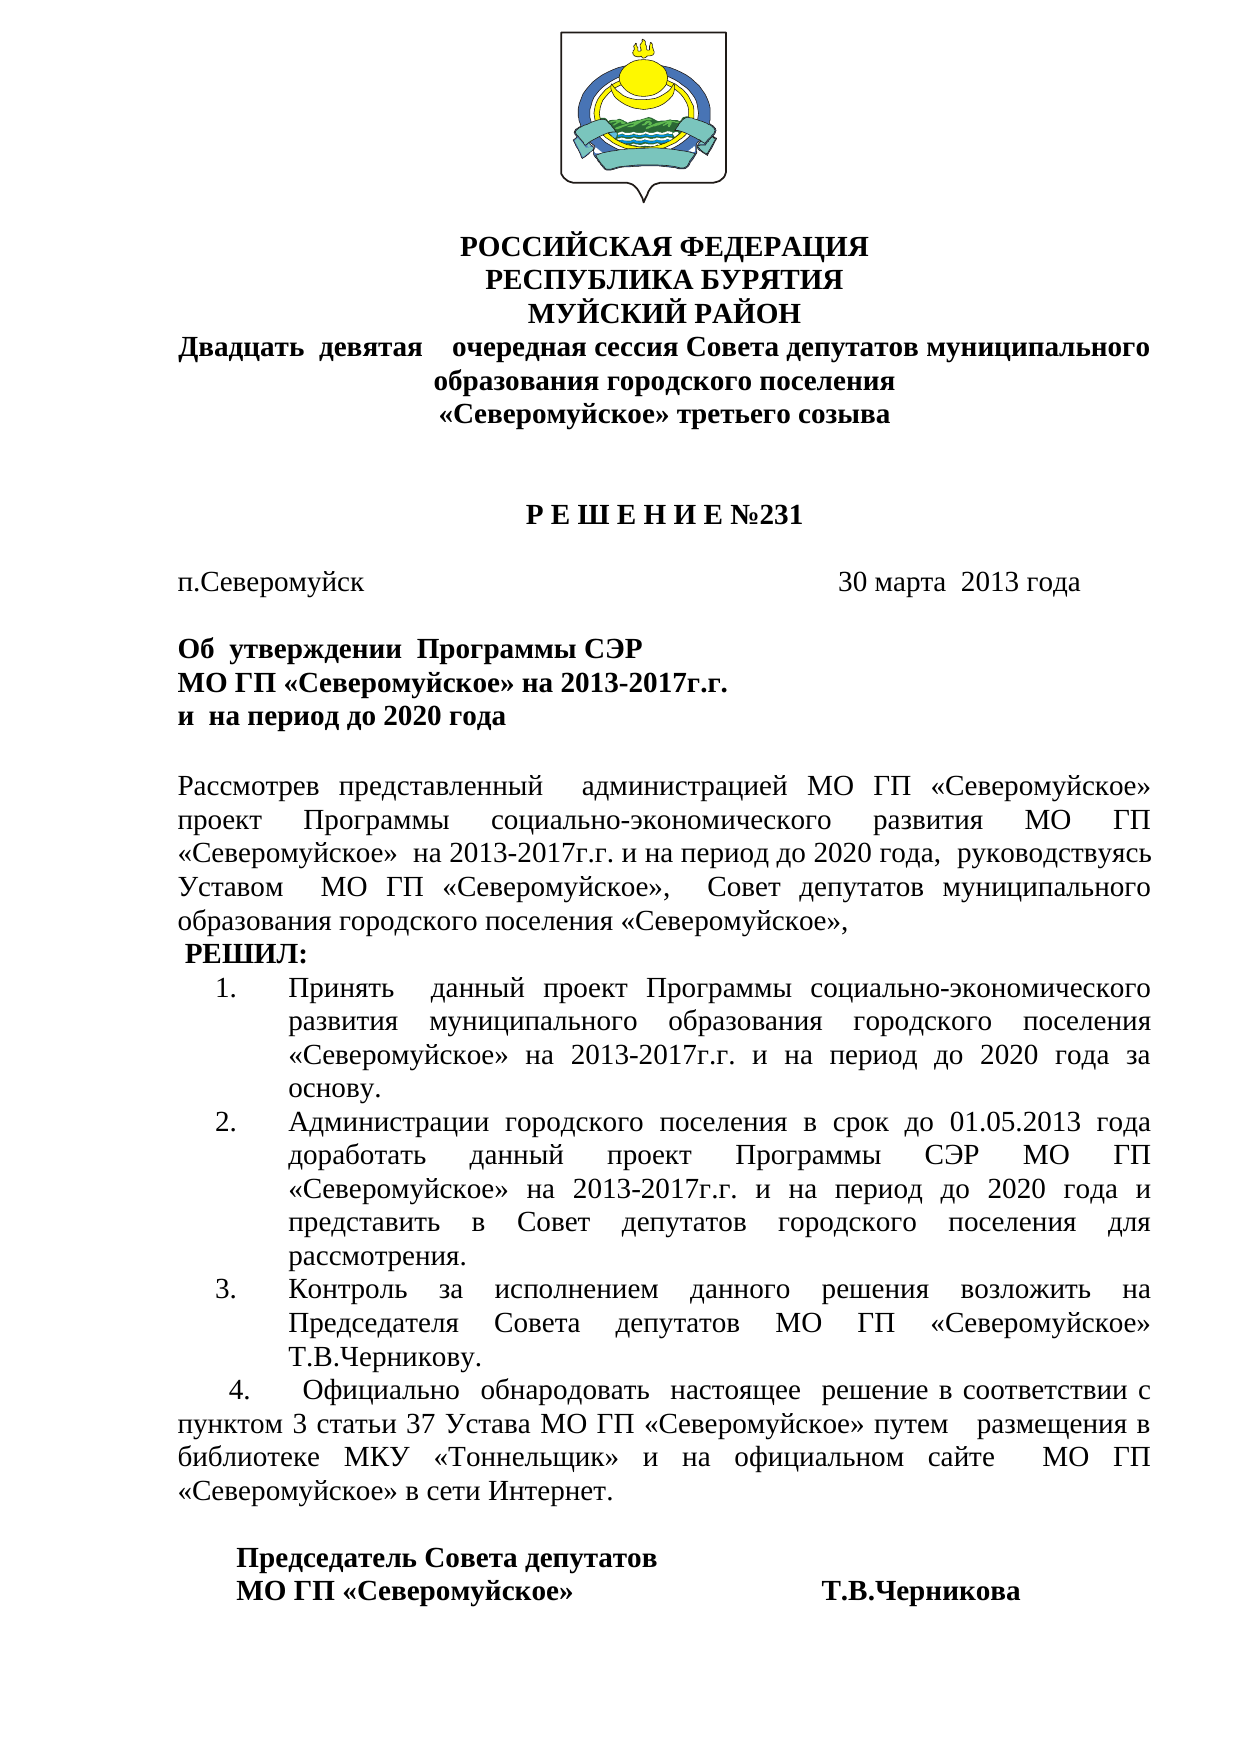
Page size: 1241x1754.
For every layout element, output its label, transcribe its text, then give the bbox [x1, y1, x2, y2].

list Контроль за исполнением данного решения возложить на Председателя Совета депутатов МО ГП «Северомуйское» Т.В.Черникову. [215, 1272, 1152, 1372]
text РОССИЙСКАЯ ФЕДЕРАЦИЯ РЕСПУБЛИКА БУРЯТИЯ [177, 229, 1152, 296]
text Рассмотрев представленный администрацией МО ГП «Северомуйское» проект Программы социально-экономического развития МО ГП «Северомуйское» на 2013-2017г.г. и на период до 2020 года, руководствуясь Уставом МО ГП «Северомуйское», Совет депутатов муниципального образования городского поселения «Северомуйское», [177, 768, 1152, 936]
text МО ГП «Северомуйское» Т.В.Черникова [177, 1573, 1152, 1607]
text 4. Официально обнародовать настоящее решение в соответствии с пунктом 3 статьи 37 Устава МО ГП «Северомуйское» путем размещения в библиотеке МКУ «Тоннельщик» и на официальном сайте МО ГП «Северомуйское» в сети Интернет. [177, 1372, 1152, 1506]
text «Северомуйское» третьего созыва [177, 396, 1152, 430]
text РЕШИЛ: [177, 936, 1152, 970]
text Об утверждении Программы СЭР [177, 631, 1152, 665]
text п.Северомуйск 30 марта 2013 года [177, 564, 1152, 598]
text Р Е Ш Е Н И Е №231 [177, 497, 1152, 531]
text МУЙСКИЙ РАЙОН [177, 296, 1152, 329]
text Двадцать девятая очередная сессия Совета депутатов муниципального образования городского поселения [177, 329, 1152, 396]
list Администрации городского поселения в срок до 01.05.2013 года доработать данный проект Программы СЭР МО ГП «Северомуйское» на 2013-2017г.г. и на период до 2020 года и представить в Совет депутатов городского поселения для рассмотрения. [215, 1104, 1152, 1272]
text Председатель Совета депутатов [177, 1540, 1152, 1573]
list Принять данный проект Программы социально-экономического развития муниципального образования городского поселения «Северомуйское» на 2013-2017г.г. и на период до 2020 года за основу. [215, 970, 1152, 1104]
text и на период до 2020 года [177, 698, 1152, 732]
text МО ГП «Северомуйское» на 2013-2017г.г. [177, 665, 1152, 698]
